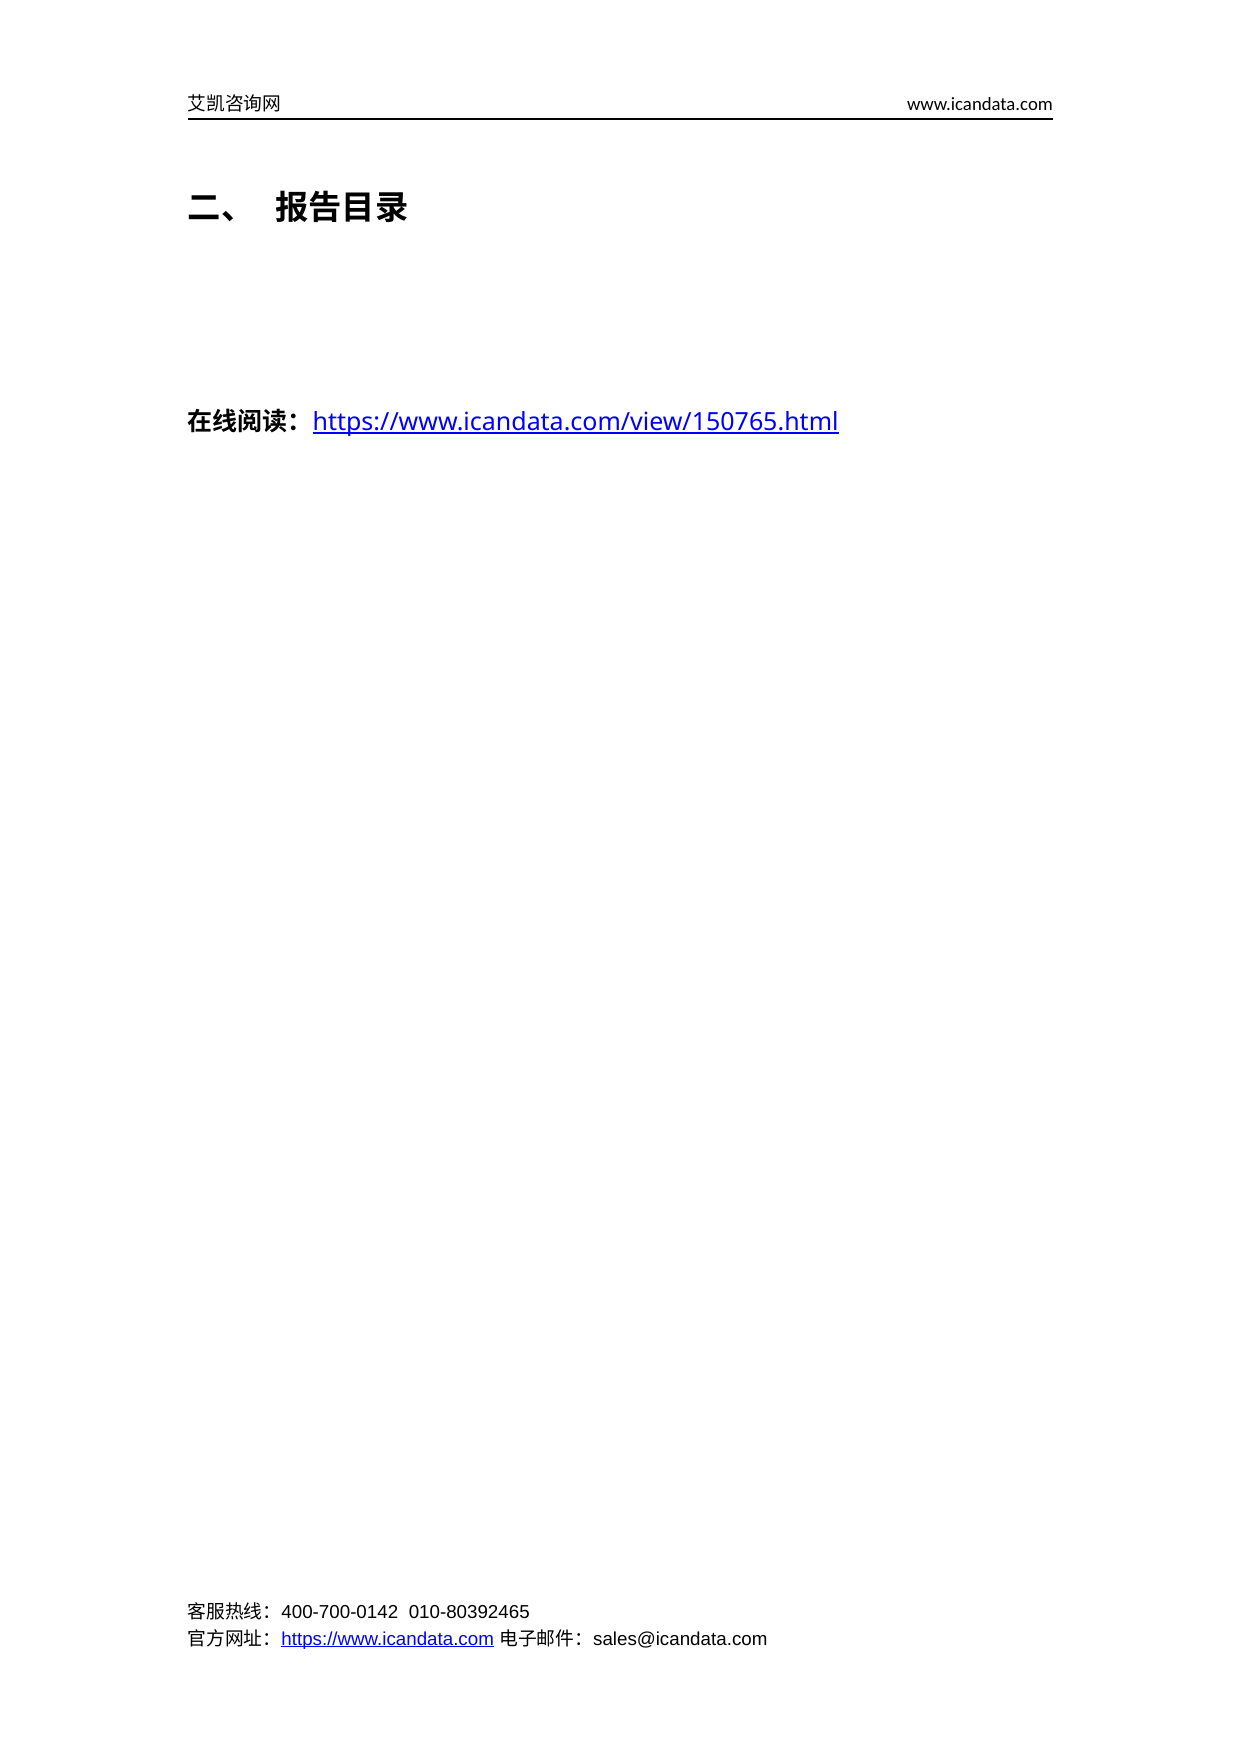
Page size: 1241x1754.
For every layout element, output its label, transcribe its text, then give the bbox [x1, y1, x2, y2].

subtitle 报告目录 [187, 172, 1053, 237]
text 在线阅读：https://www.icandata.com/view/150765.html [187, 387, 1053, 452]
